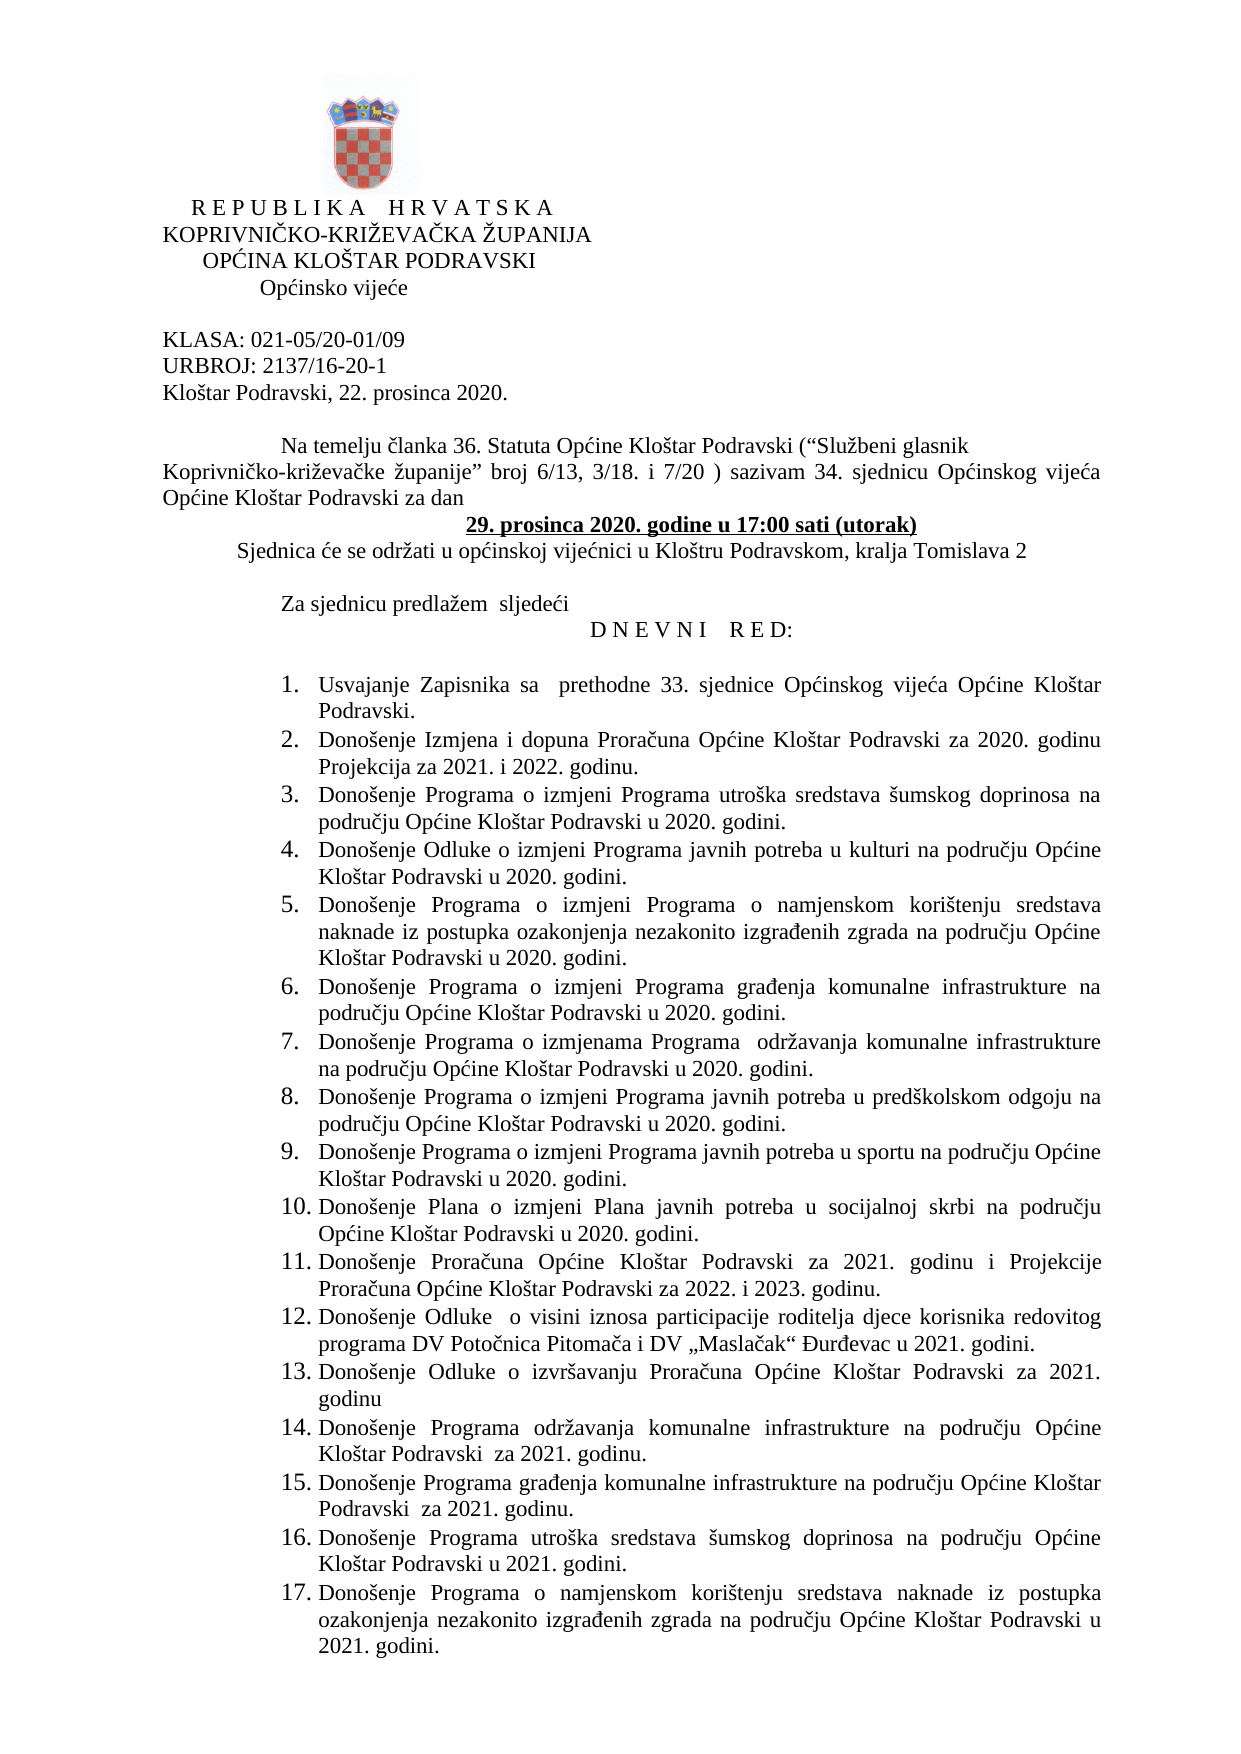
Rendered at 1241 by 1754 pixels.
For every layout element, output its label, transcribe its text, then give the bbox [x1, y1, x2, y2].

list Donošenje Programa o izmjeni Programa javnih potreba u sportu na području Općine Kloštar Podravski u 2020. godini. [281, 1136, 1102, 1191]
text Sjednica će se održati u općinskoj vijećnici u Kloštru Podravskom, kralja Tomislava 2 [162, 537, 1102, 563]
list Donošenje Odluke o visini iznosa participacije roditelja djece korisnika redovitog programa DV Potočnica Pitomača i DV „Maslačak“ Đurđevac u 2021. godini. [281, 1301, 1102, 1356]
list Donošenje Programa građenja komunalne infrastrukture na području Općine Kloštar Podravski za 2021. godinu. [281, 1467, 1102, 1522]
text Koprivničko-križevačke županije” broj 6/13, 3/18. i 7/20 ) sazivam 34. sjednicu Općinskog vijeća Općine Kloštar Podravski za dan [162, 458, 1102, 511]
subtitle Za sjednicu predlažem sljedeći [162, 590, 1102, 616]
list Donošenje Programa o izmjenama Programa održavanja komunalne infrastrukture na području Općine Kloštar Podravski u 2020. godini. [281, 1026, 1102, 1081]
subtitle Kloštar Podravski, 22. prosinca 2020. [162, 379, 1102, 405]
list Donošenje Odluke o izvršavanju Proračuna Općine Kloštar Podravski za 2021. godinu [281, 1356, 1102, 1412]
subtitle Na temelju članka 36. Statuta Općine Kloštar Podravski (“Službeni glasnik [162, 432, 1102, 458]
list Donošenje Programa o izmjeni Programa građenja komunalne infrastrukture na području Općine Kloštar Podravski u 2020. godini. [281, 971, 1102, 1026]
subtitle URBROJ: 2137/16-20-1 [162, 353, 1102, 379]
subtitle KLASA: 021-05/20-01/09 [162, 326, 1102, 353]
list Donošenje Odluke o izmjeni Programa javnih potreba u kulturi na području Općine Kloštar Podravski u 2020. godini. [281, 834, 1102, 889]
text D N E V N I R E D: [281, 616, 1102, 642]
list Donošenje Programa o izmjeni Programa utroška sredstava šumskog doprinosa na području Općine Kloštar Podravski u 2020. godini. [281, 779, 1102, 834]
picture [323, 74, 421, 195]
list Donošenje Programa održavanja komunalne infrastrukture na području Općine Kloštar Podravski za 2021. godinu. [281, 1412, 1102, 1467]
list Usvajanje Zapisnika sa prethodne 33. sjednice Općinskog vijeća Općine Kloštar Podravski. [281, 669, 1102, 724]
list Donošenje Plana o izmjeni Plana javnih potreba u socijalnoj skrbi na području Općine Kloštar Podravski u 2020. godini. [281, 1191, 1102, 1246]
text 29. prosinca 2020. godine u 17:00 sati (utorak) [281, 511, 1102, 537]
list Donošenje Proračuna Općine Kloštar Podravski za 2021. godinu i Projekcije Proračuna Općine Kloštar Podravski za 2022. i 2023. godinu. [281, 1246, 1102, 1301]
subtitle R E P U B L I K A H R V A T S K A [162, 74, 1102, 221]
list Donošenje Programa o izmjeni Programa javnih potreba u predškolskom odgoju na području Općine Kloštar Podravski u 2020. godini. [281, 1081, 1102, 1136]
list Donošenje Programa o namjenskom korištenju sredstava naknade iz postupka ozakonjenja nezakonito izgrađenih zgrada na području Općine Kloštar Podravski u 2021. godini. [281, 1577, 1102, 1658]
list Donošenje Izmjena i dopuna Proračuna Općine Kloštar Podravski za 2020. godinu Projekcija za 2021. i 2022. godinu. [281, 724, 1102, 779]
list Donošenje Programa o izmjeni Programa o namjenskom korištenju sredstava naknade iz postupka ozakonjenja nezakonito izgrađenih zgrada na području Općine Kloštar Podravski u 2020. godini. [281, 889, 1102, 971]
list Donošenje Programa utroška sredstava šumskog doprinosa na području Općine Kloštar Podravski u 2021. godini. [281, 1522, 1102, 1577]
subtitle Općinsko vijeće [162, 273, 1102, 300]
subtitle KOPRIVNIČKO-KRIŽEVAČKA ŽUPANIJA [162, 221, 1102, 247]
subtitle OPĆINA KLOŠTAR PODRAVSKI [162, 247, 1102, 273]
